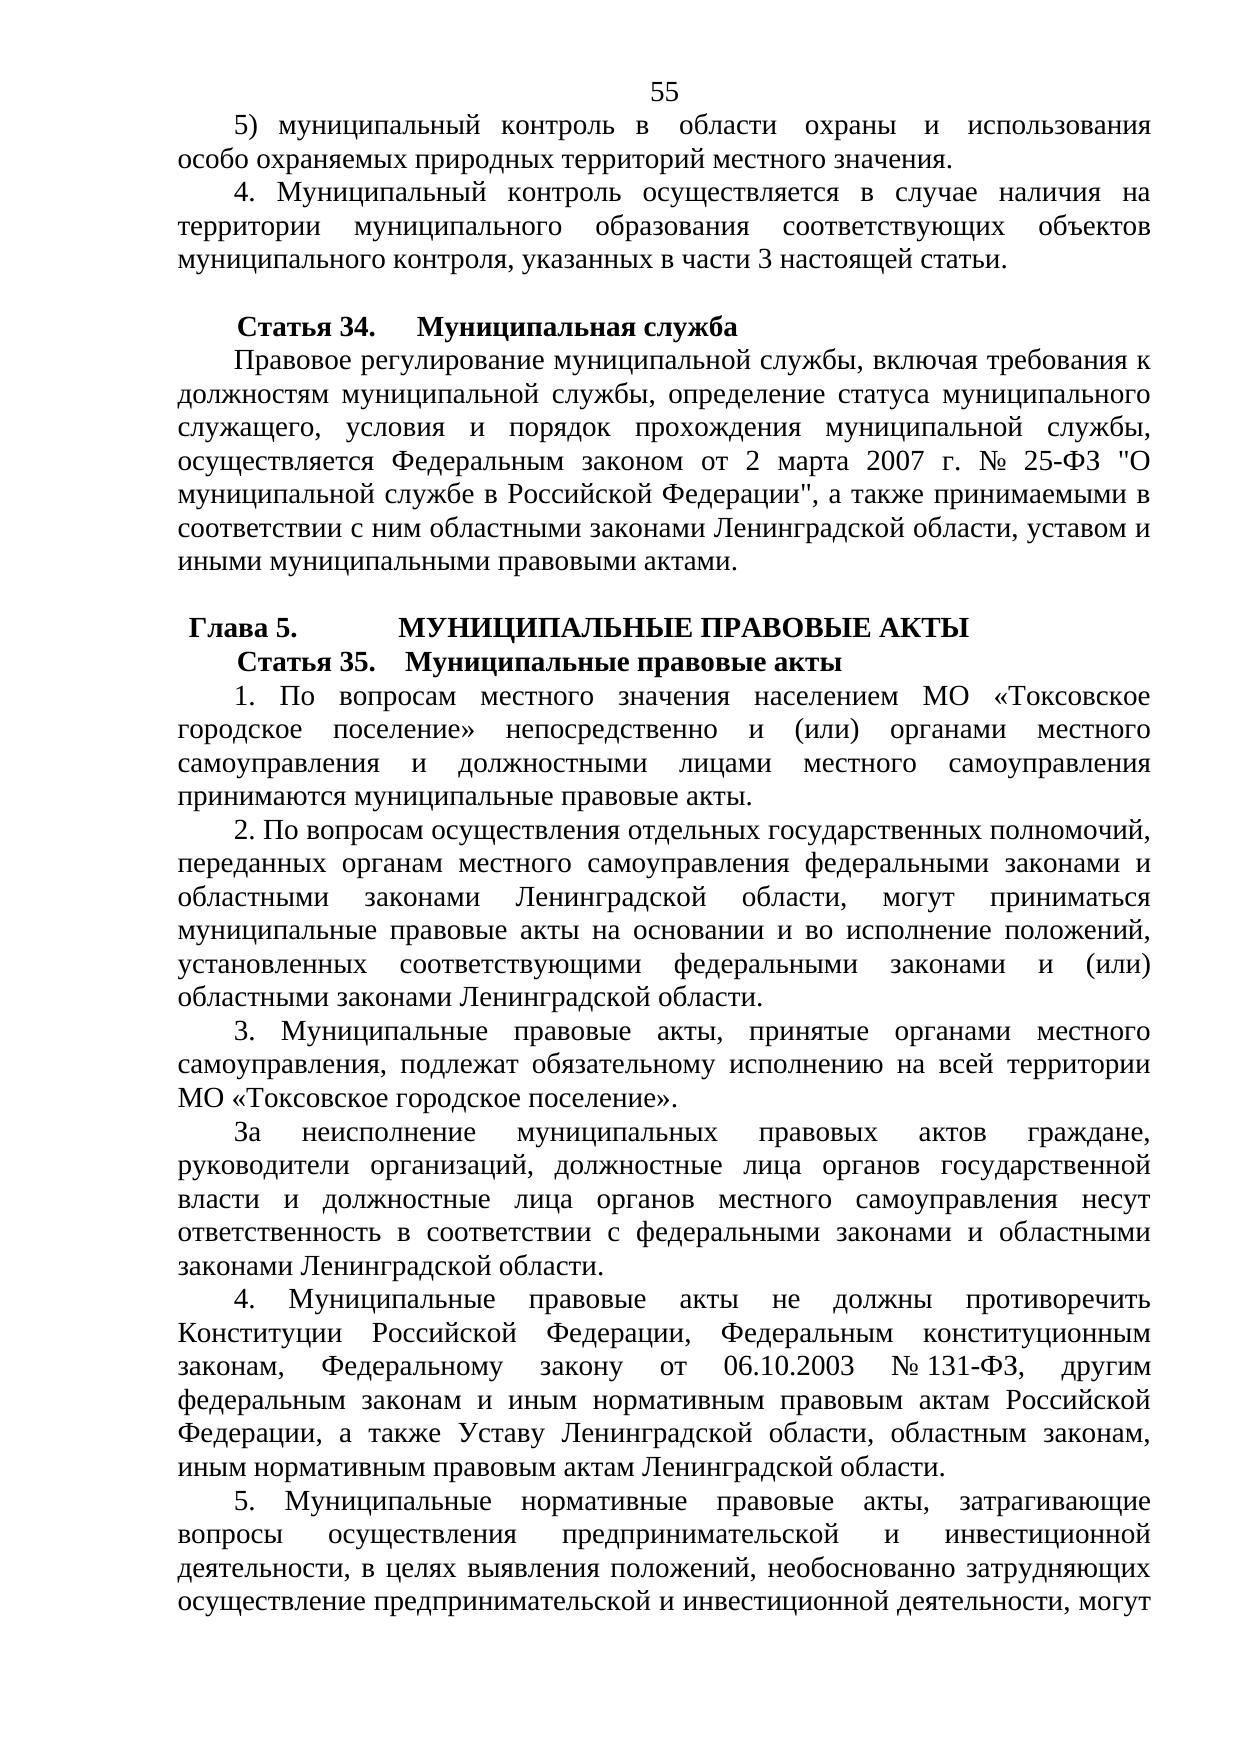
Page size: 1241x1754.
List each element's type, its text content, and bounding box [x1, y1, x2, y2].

table_cell Статья 35. [177, 644, 393, 678]
text 5) муниципальный контроль в области охраны и использования особо охраняемых природных территорий местного значения. [177, 107, 1152, 174]
table_header Статья 34. [177, 309, 394, 342]
text 4. Муниципальные правовые акты не должны противоречить Конституции Российской Федерации, Федеральным конституционным законам, Федеральному закону от 06.10.2003 № 131-ФЗ, другим федеральным законам и иным нормативным правовым актам Российской Федерации, а также Уставу Ленинградской области, областным законам, иным нормативным правовым актам Ленинградской области. [177, 1281, 1152, 1483]
text 3. Муниципальные правовые акты, принятые органами местного самоуправления, подлежат обязательному исполнению на всей территории МО «Токсовское городское поселение». [177, 1013, 1152, 1114]
table_header МУНИЦИПАЛЬНЫЕ ПРАВОВЫЕ АКТЫ [394, 611, 1152, 644]
text 1. По вопросам местного значения населением МО «Токсовское городское поселение» непосредственно и (или) органами местного самоуправления и должностными лицами местного самоуправления принимаются муниципальные правовые акты. [177, 678, 1152, 812]
table_header Глава 5. [177, 611, 393, 644]
table_header Муниципальная служба [394, 309, 1152, 342]
text Правовое регулирование муниципальной службы, включая требования к должностям муниципальной службы, определение статуса муниципального служащего, условия и порядок прохождения муниципальной службы, осуществляется Федеральным законом от 2 марта . № 25-ФЗ "О муниципальной службе в Российской Федерации", а также принимаемыми в соответствии с ним областными законами Ленинградской области, уставом и иными муниципальными правовыми актами. [177, 342, 1152, 577]
text За неисполнение муниципальных правовых актов граждане, руководители организаций, должностные лица органов государственной власти и должностные лица органов местного самоуправления несут ответственность в соответствии с федеральными законами и областными законами Ленинградской области. [177, 1114, 1152, 1281]
table_cell Муниципальные правовые акты [394, 644, 1152, 678]
text 4. Муниципальный контроль осуществляется в случае наличия на территории муниципального образования соответствующих объектов муниципального контроля, указанных в части 3 настоящей статьи. [177, 174, 1152, 275]
text 2. По вопросам осуществления отдельных государственных полномочий, переданных органам местного самоуправления федеральными законами и областными законами Ленинградской области, могут приниматься муниципальные правовые акты на основании и во исполнение положений, установленных соответствующими федеральными законами и (или) областными законами Ленинградской области. [177, 812, 1152, 1013]
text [177, 1483, 1152, 1617]
